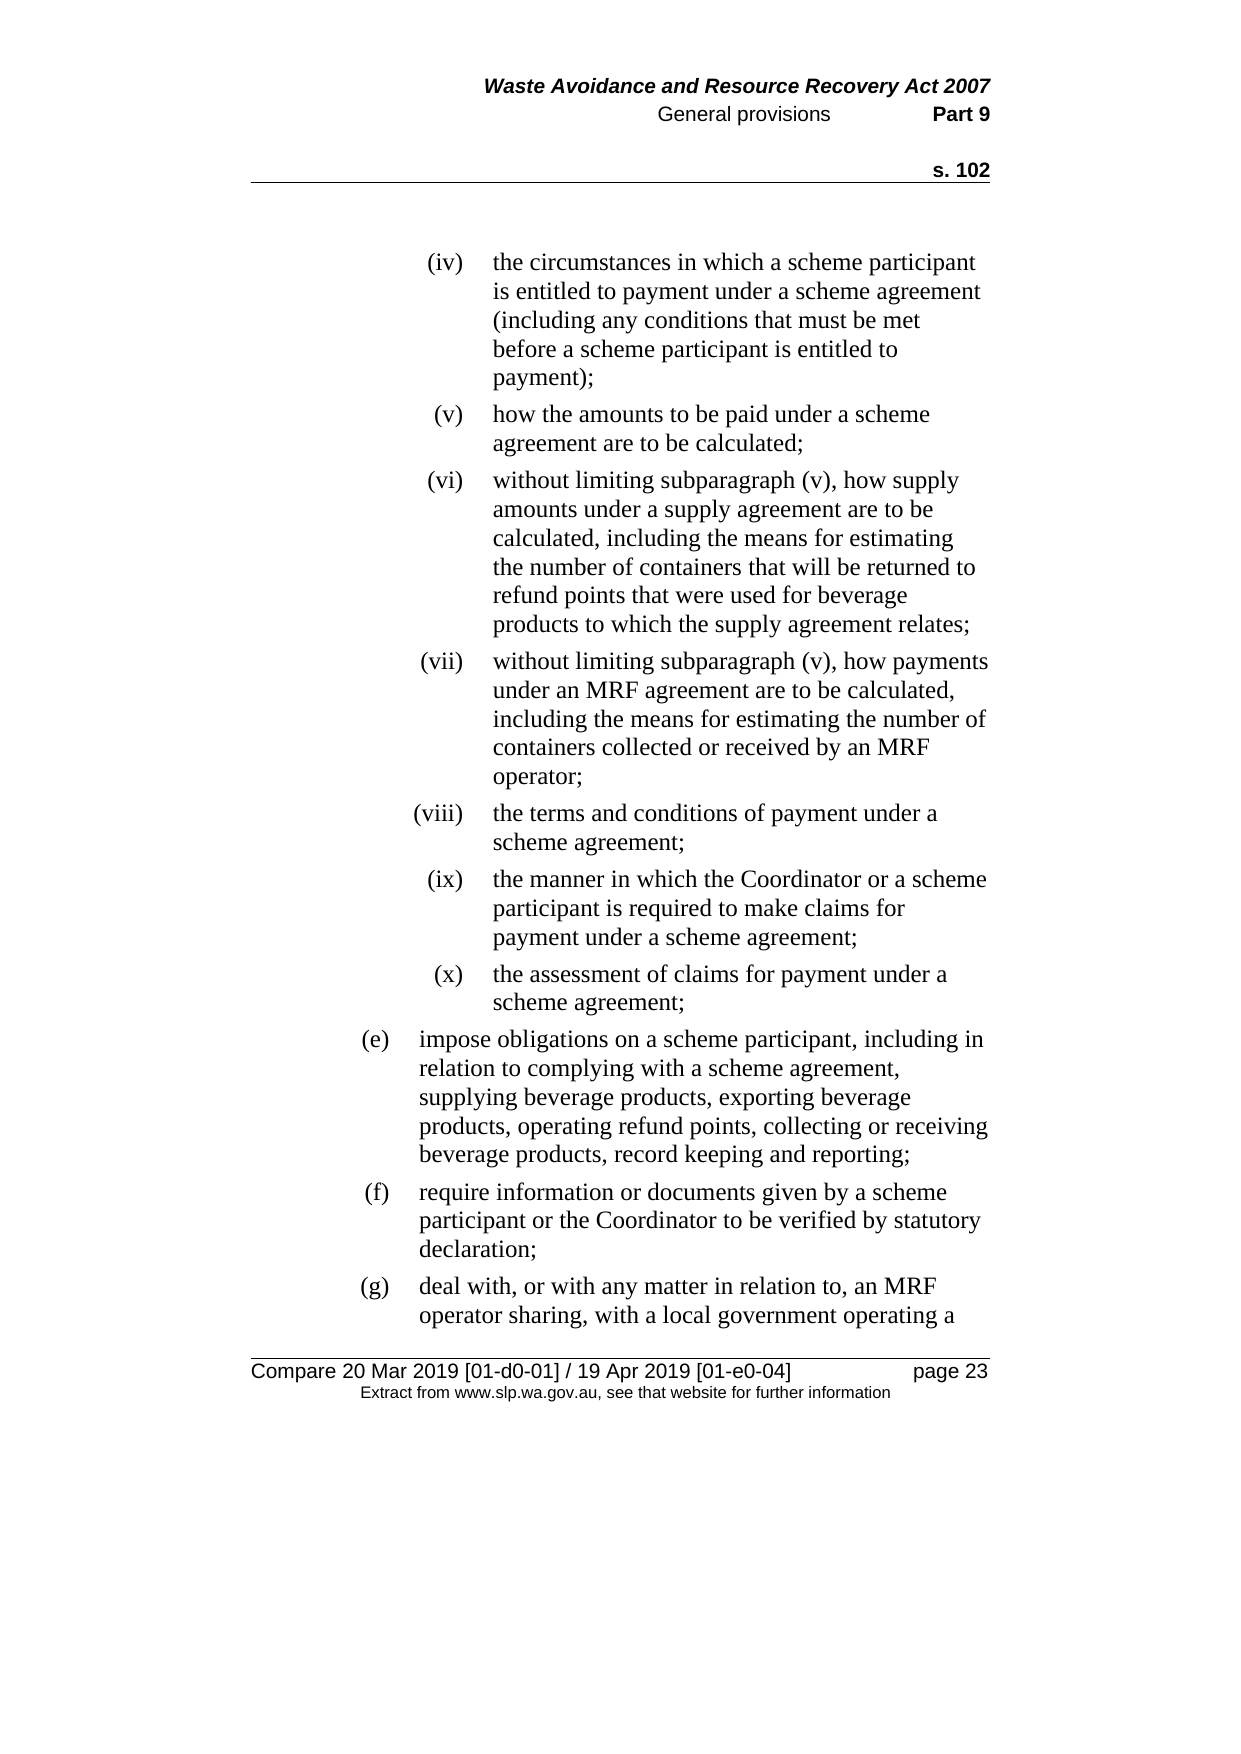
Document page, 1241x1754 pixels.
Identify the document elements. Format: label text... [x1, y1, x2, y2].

text (x) the assessment of claims for payment under a scheme agreement; [251, 959, 990, 1016]
text (e) impose obligations on a scheme participant, including in relation to complying with a scheme agreement, supplying beverage products, exporting beverage products, operating refund points, collecting or receiving beverage products, record keeping and reporting; [251, 1024, 990, 1168]
text (f) require information or documents given by a scheme participant or the Coordinator to be verified by statutory declaration; [251, 1177, 990, 1263]
text (v) how the amounts to be paid under a scheme agreement are to be calculated; [251, 399, 990, 457]
text (vii) without limiting subparagraph (v), how payments under an MRF agreement are to be calculated, including the means for estimating the number of containers collected or received by an MRF operator; [251, 646, 990, 790]
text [251, 1271, 990, 1329]
text (iv) the circumstances in which a scheme participant is entitled to payment under a scheme agreement (including any conditions that must be met before a scheme participant is entitled to payment); [251, 247, 990, 391]
text (ix) the manner in which the Coordinator or a scheme participant is required to make claims for payment under a scheme agreement; [251, 864, 990, 950]
text (viii) the terms and conditions of payment under a scheme agreement; [251, 798, 990, 856]
text (vi) without limiting subparagraph (v), how supply amounts under a supply agreement are to be calculated, including the means for estimating the number of containers that will be returned to refund points that were used for beverage products to which the supply agreement relates; [251, 465, 990, 638]
